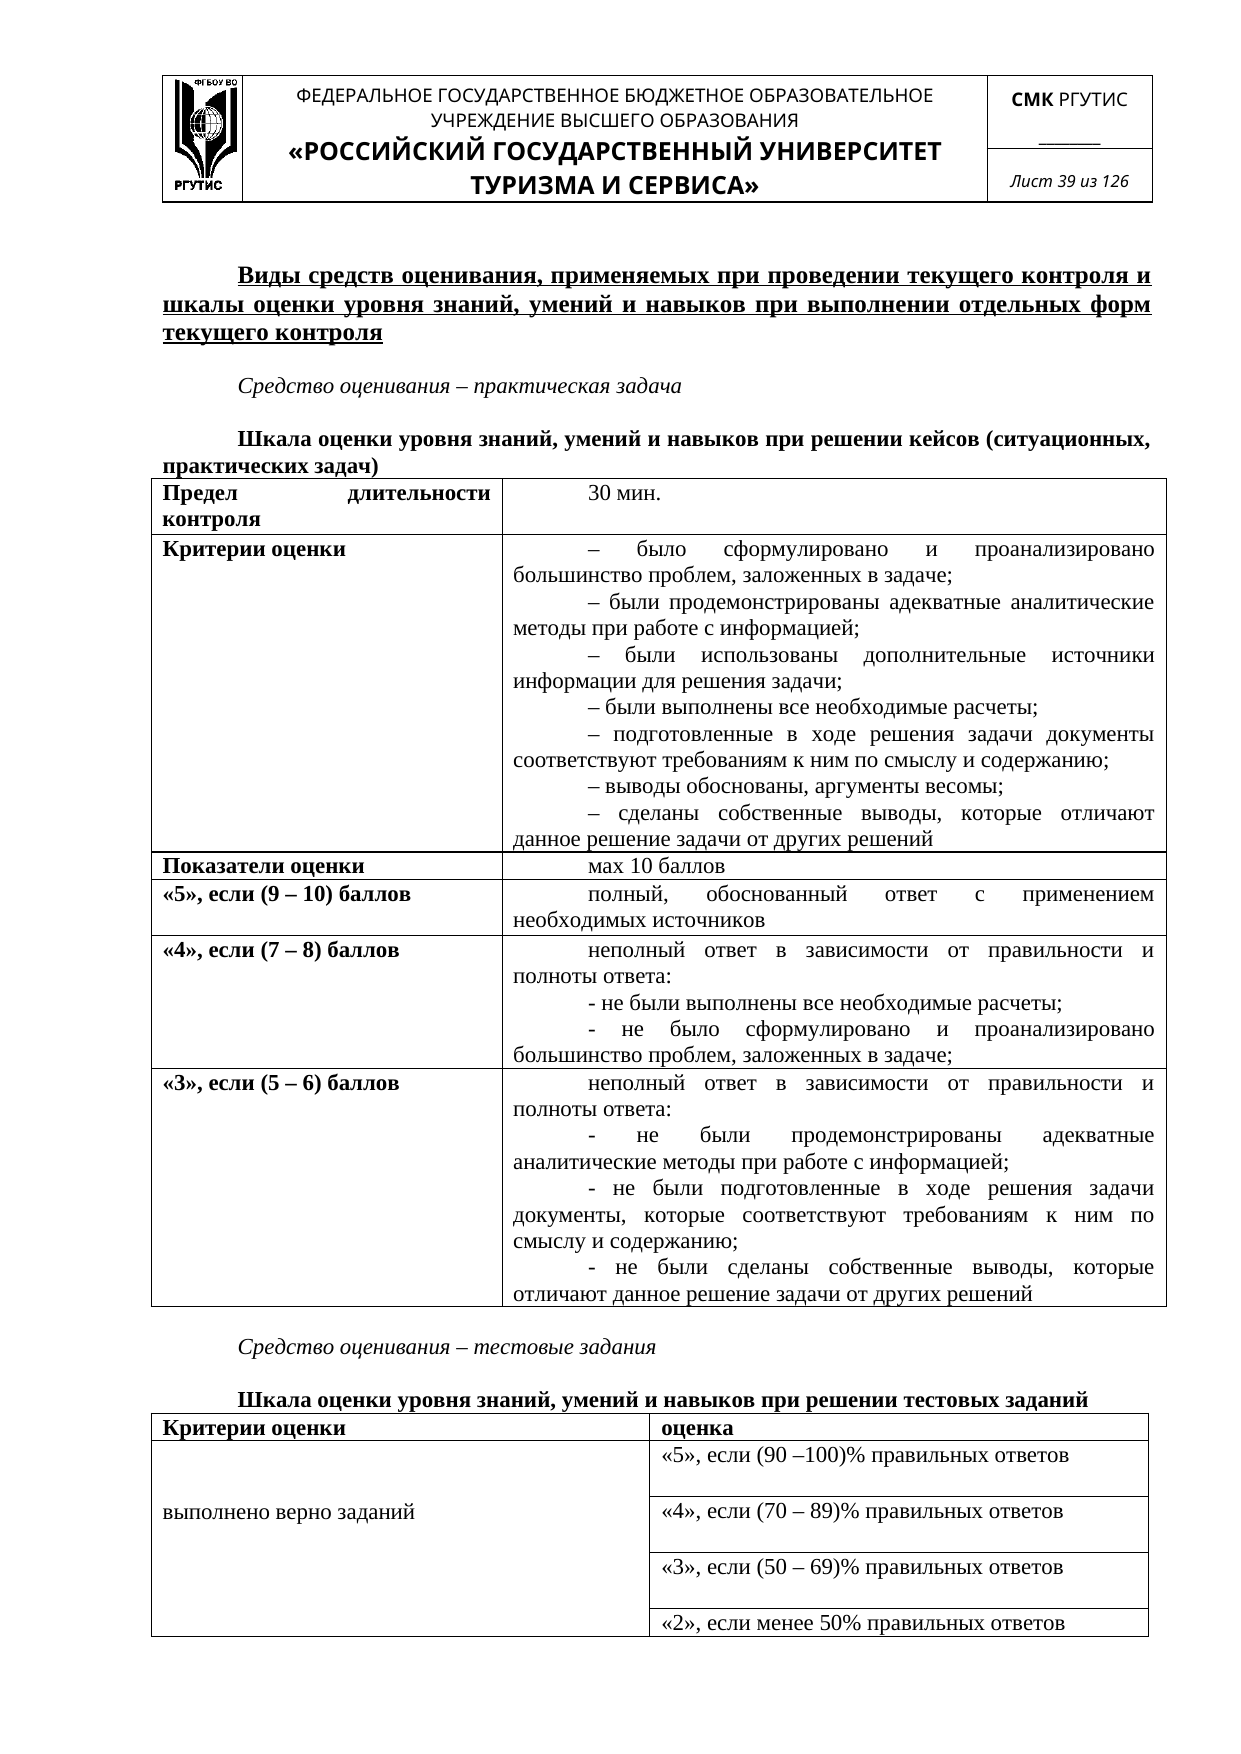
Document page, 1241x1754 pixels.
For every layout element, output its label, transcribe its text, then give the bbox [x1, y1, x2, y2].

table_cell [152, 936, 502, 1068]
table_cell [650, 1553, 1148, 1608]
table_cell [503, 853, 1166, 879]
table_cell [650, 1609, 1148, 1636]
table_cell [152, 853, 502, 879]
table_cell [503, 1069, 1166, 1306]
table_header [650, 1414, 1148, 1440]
text Виды средств оценивания, применяемых при проведении текущего контроля и шкалы оценки уровня знаний, умений и навыков при выполнении отдельных форм текущего контроля [162, 315, 1152, 346]
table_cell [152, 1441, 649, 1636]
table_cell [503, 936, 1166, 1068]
text Средство оценивания – тестовые задания [162, 1333, 1152, 1360]
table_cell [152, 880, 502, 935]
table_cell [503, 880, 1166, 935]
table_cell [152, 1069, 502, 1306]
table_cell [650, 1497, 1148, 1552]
text Виды средств оценивания, применяемых при проведении текущего контроля и шкалы оценки уровня знаний, умений и навыков при выполнении отдельных форм текущего контроля [162, 260, 1152, 314]
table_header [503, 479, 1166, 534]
text Шкала оценки уровня знаний, умений и навыков при решении тестовых заданий [162, 1386, 1152, 1412]
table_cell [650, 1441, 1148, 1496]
text Средство оценивания – практическая задача [162, 373, 1152, 399]
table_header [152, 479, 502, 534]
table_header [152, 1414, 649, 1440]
text Шкала оценки уровня знаний, умений и навыков при решении кейсов (ситуационных, практических задач) [162, 425, 1152, 478]
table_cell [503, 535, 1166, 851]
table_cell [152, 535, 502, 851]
